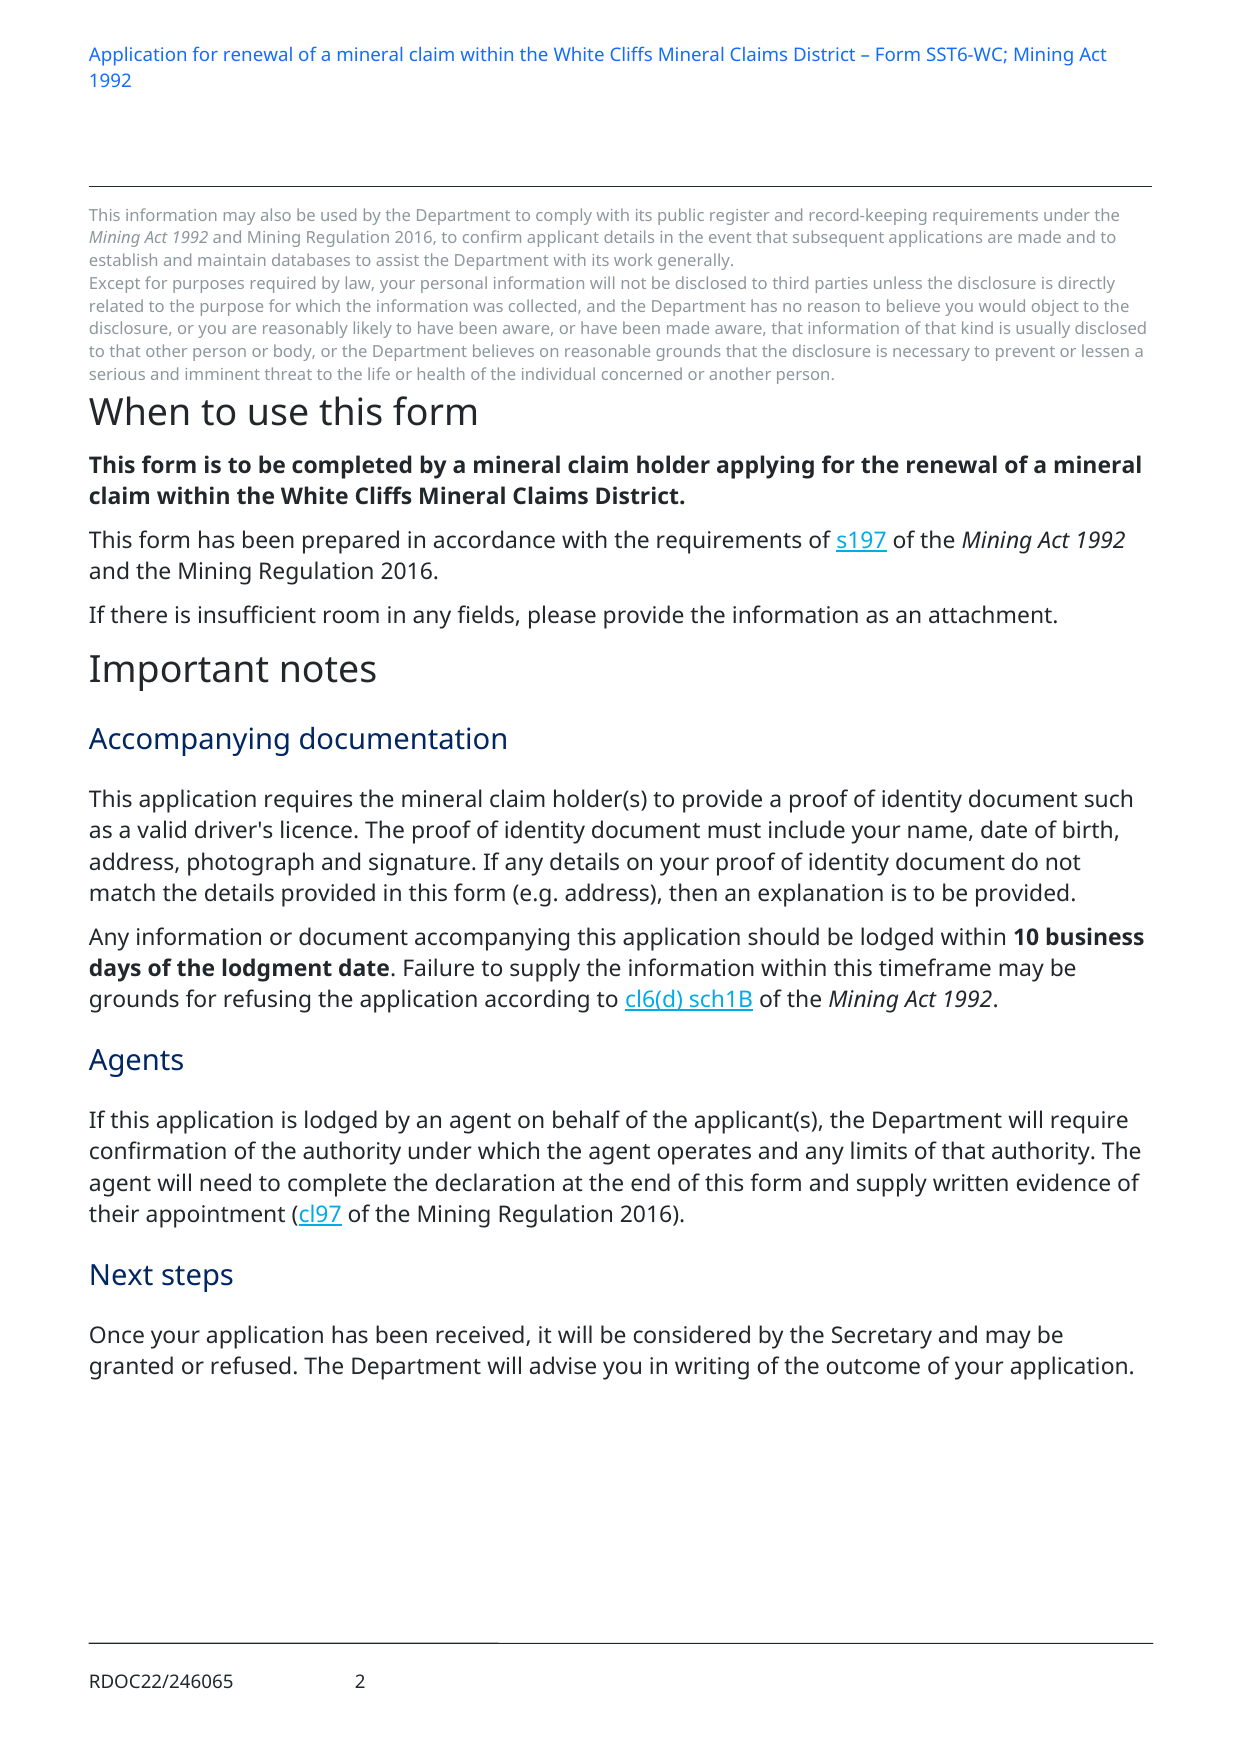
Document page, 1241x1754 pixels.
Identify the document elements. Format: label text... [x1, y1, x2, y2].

text Once your application has been received, it will be considered by the Secretary and may be granted or refused. The Department will advise you in writing of the outcome of your application. [89, 1319, 1152, 1381]
text If this application is lodged by an agent on behalf of the applicant(s), the Department will require confirmation of the authority under which the agent operates and any limits of that authority. The agent will need to complete the declaration at the end of this form and supply written evidence of their appointment (cl97 of the Mining Regulation 2016). [89, 1104, 1152, 1229]
subtitle Agents [89, 1039, 1152, 1079]
subtitle Next steps [89, 1254, 1152, 1294]
text This form is to be completed by a mineral claim holder applying for the renewal of a mineral claim within the White Cliffs Mineral Claims District. [89, 448, 1152, 511]
text This information may also be used by the Department to comply with its public register and record-keeping requirements under the Mining Act 1992 and Mining Regulation 2016, to confirm applicant details in the event that subsequent applications are made and to establish and maintain databases to assist the Department with its work generally. [89, 187, 1152, 271]
text This application requires the mineral claim holder(s) to provide a proof of identity document such as a valid driver's licence. The proof of identity document must include your name, date of birth, address, photograph and signature. If any details on your proof of identity document do not match the details provided in this form (e.g. address), then an explanation is to be provided. [89, 783, 1152, 908]
subtitle When to use this form [89, 385, 1152, 436]
text Except for purposes required by law, your personal information will not be disclosed to third parties unless the disclosure is directly related to the purpose for which the information was collected, and the Department has no reason to believe you would object to the disclosure, or you are reasonably likely to have been aware, or have been made aware, that information of that kind is usually disclosed to that other person or body, or the Department believes on reasonable grounds that the disclosure is necessary to prevent or lessen a serious and imminent threat to the life or health of the individual concerned or another person. [89, 271, 1152, 385]
text Any information or document accompanying this application should be lodged within 10 business days of the lodgment date. Failure to supply the information within this timeframe may be grounds for refusing the application according to cl6(d) sch1B of the Mining Act 1992. [89, 921, 1152, 1014]
text If there is insufficient room in any fields, please provide the information as an attachment. [89, 598, 1152, 630]
subtitle Important notes [89, 642, 1152, 693]
subtitle Accompanying documentation [89, 718, 1152, 758]
text This form has been prepared in accordance with the requirements of s197 of the Mining Act 1992 and the Mining Regulation 2016. [89, 523, 1152, 586]
